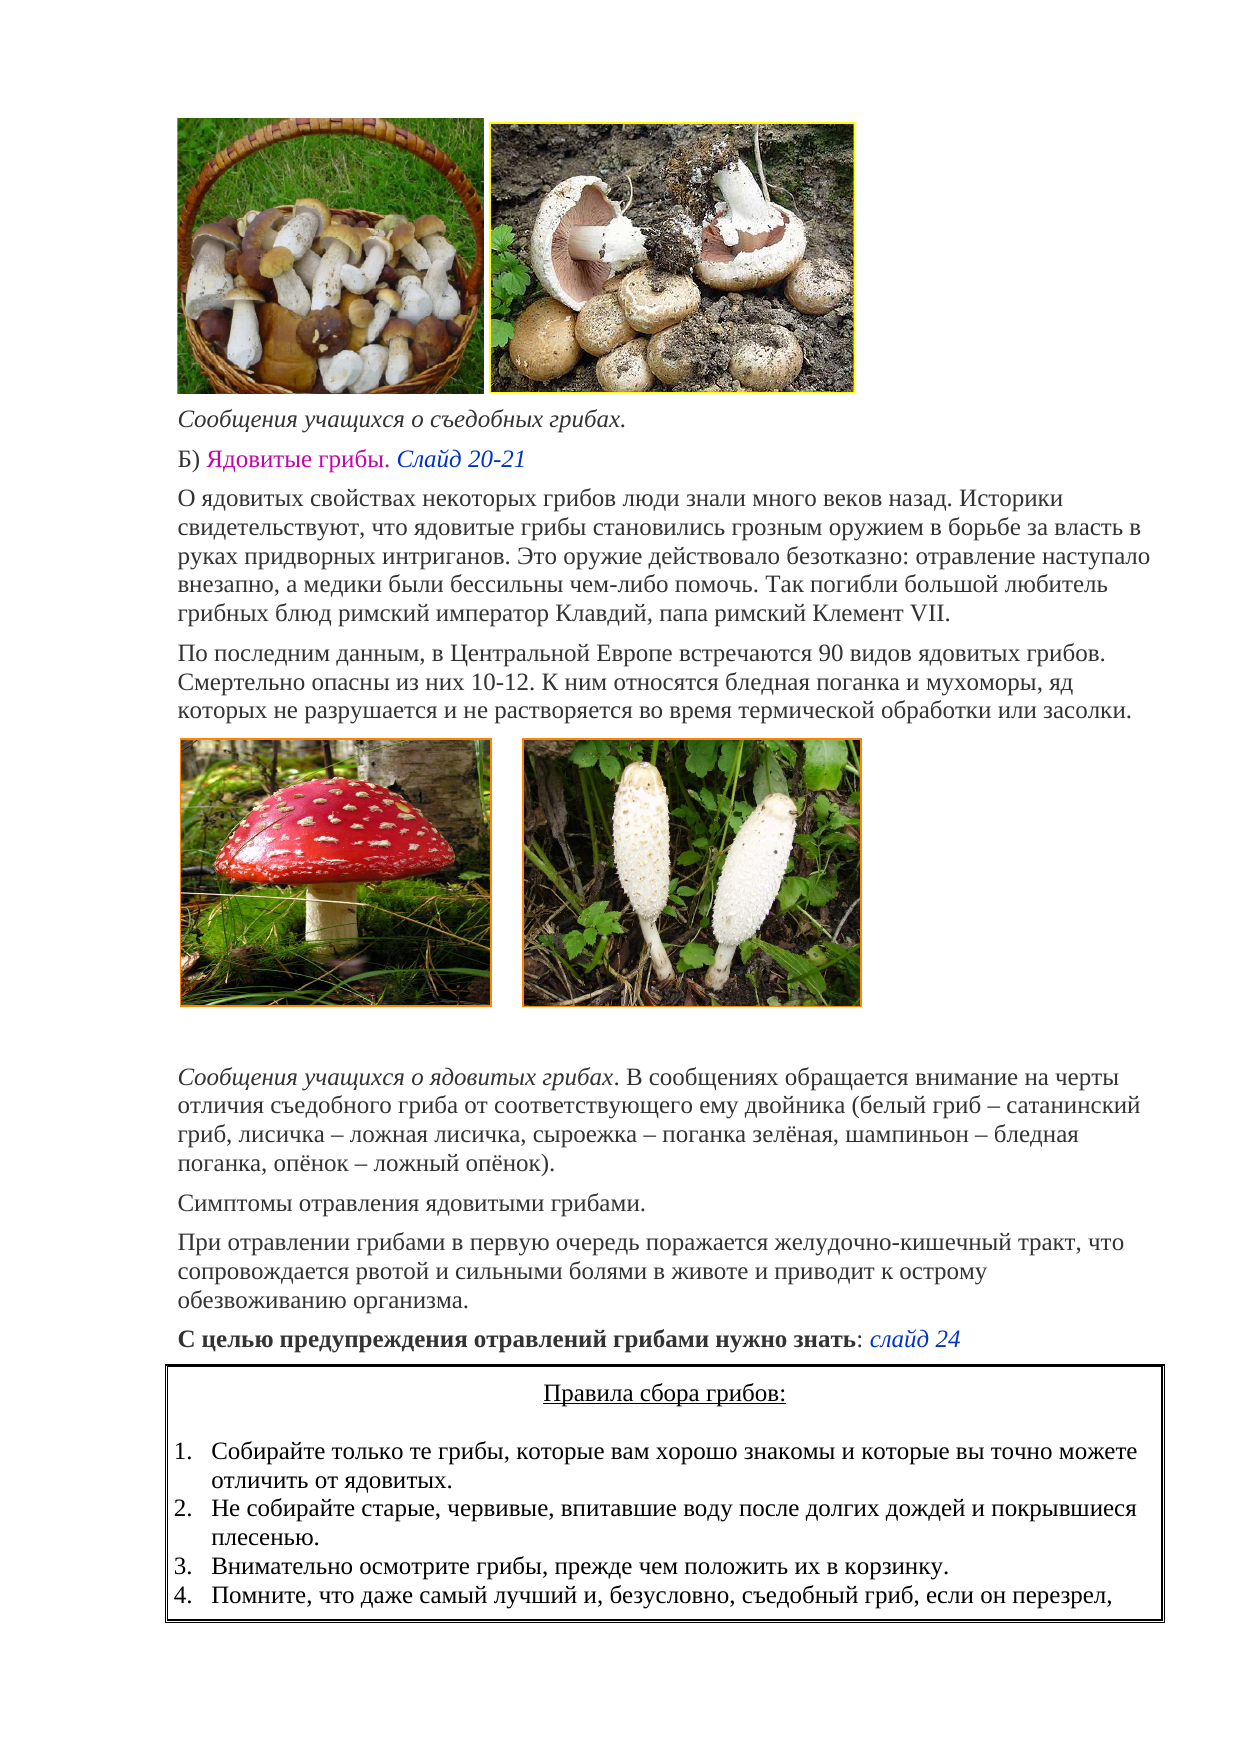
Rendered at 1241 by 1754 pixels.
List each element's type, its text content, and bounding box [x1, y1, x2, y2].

picture [181, 740, 490, 1005]
text Сообщения учащихся о съедобных грибах. [177, 404, 1152, 433]
text О ядовитых свойствах некоторых грибов люди знали много веков назад. Историки свидетельствуют, что ядовитые грибы становились грозным оружием в борьбе за власть в руках придворных интриганов. Это оружие действовало безотказно: отравление наступало внезапно, а медики были бессильны чем-либо помочь. Так погибли большой любитель грибных блюд римский император Клавдий, папа римский Клемент VII. [177, 483, 1152, 627]
text Б) Ядовитые грибы. Слайд 20-21 [177, 444, 1152, 472]
picture [524, 740, 860, 1006]
picture [177, 118, 484, 394]
text Симптомы отравления ядовитыми грибами. [177, 1188, 1152, 1216]
text С целью предупреждения отравлений грибами нужно знать: слайд 24 [177, 1324, 1152, 1353]
picture [491, 124, 854, 392]
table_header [168, 1367, 1161, 1619]
text Сообщения учащихся о ядовитых грибах. В сообщениях обращается внимание на черты отличия съедобного гриба от соответствующего ему двойника (белый гриб – сатанинский гриб, лисичка – ложная лисичка, сыроежка – поганка зелёная, шампиньон – бледная поганка, опёнок – ложный опёнок). [177, 1062, 1152, 1177]
text По последним данным, в Центральной Европе встречаются 90 видов ядовитых грибов. Смертельно опасны из них 10-12. К ним относятся бледная поганка и мухоморы, яд которых не разрушается и не растворяется во время термической обработки или засолки. [177, 638, 1152, 724]
text При отравлении грибами в первую очередь поражается желудочно-кишечный тракт, что сопровождается рвотой и сильными болями в животе и приводит к острому обезвоживанию организма. [177, 1227, 1152, 1313]
